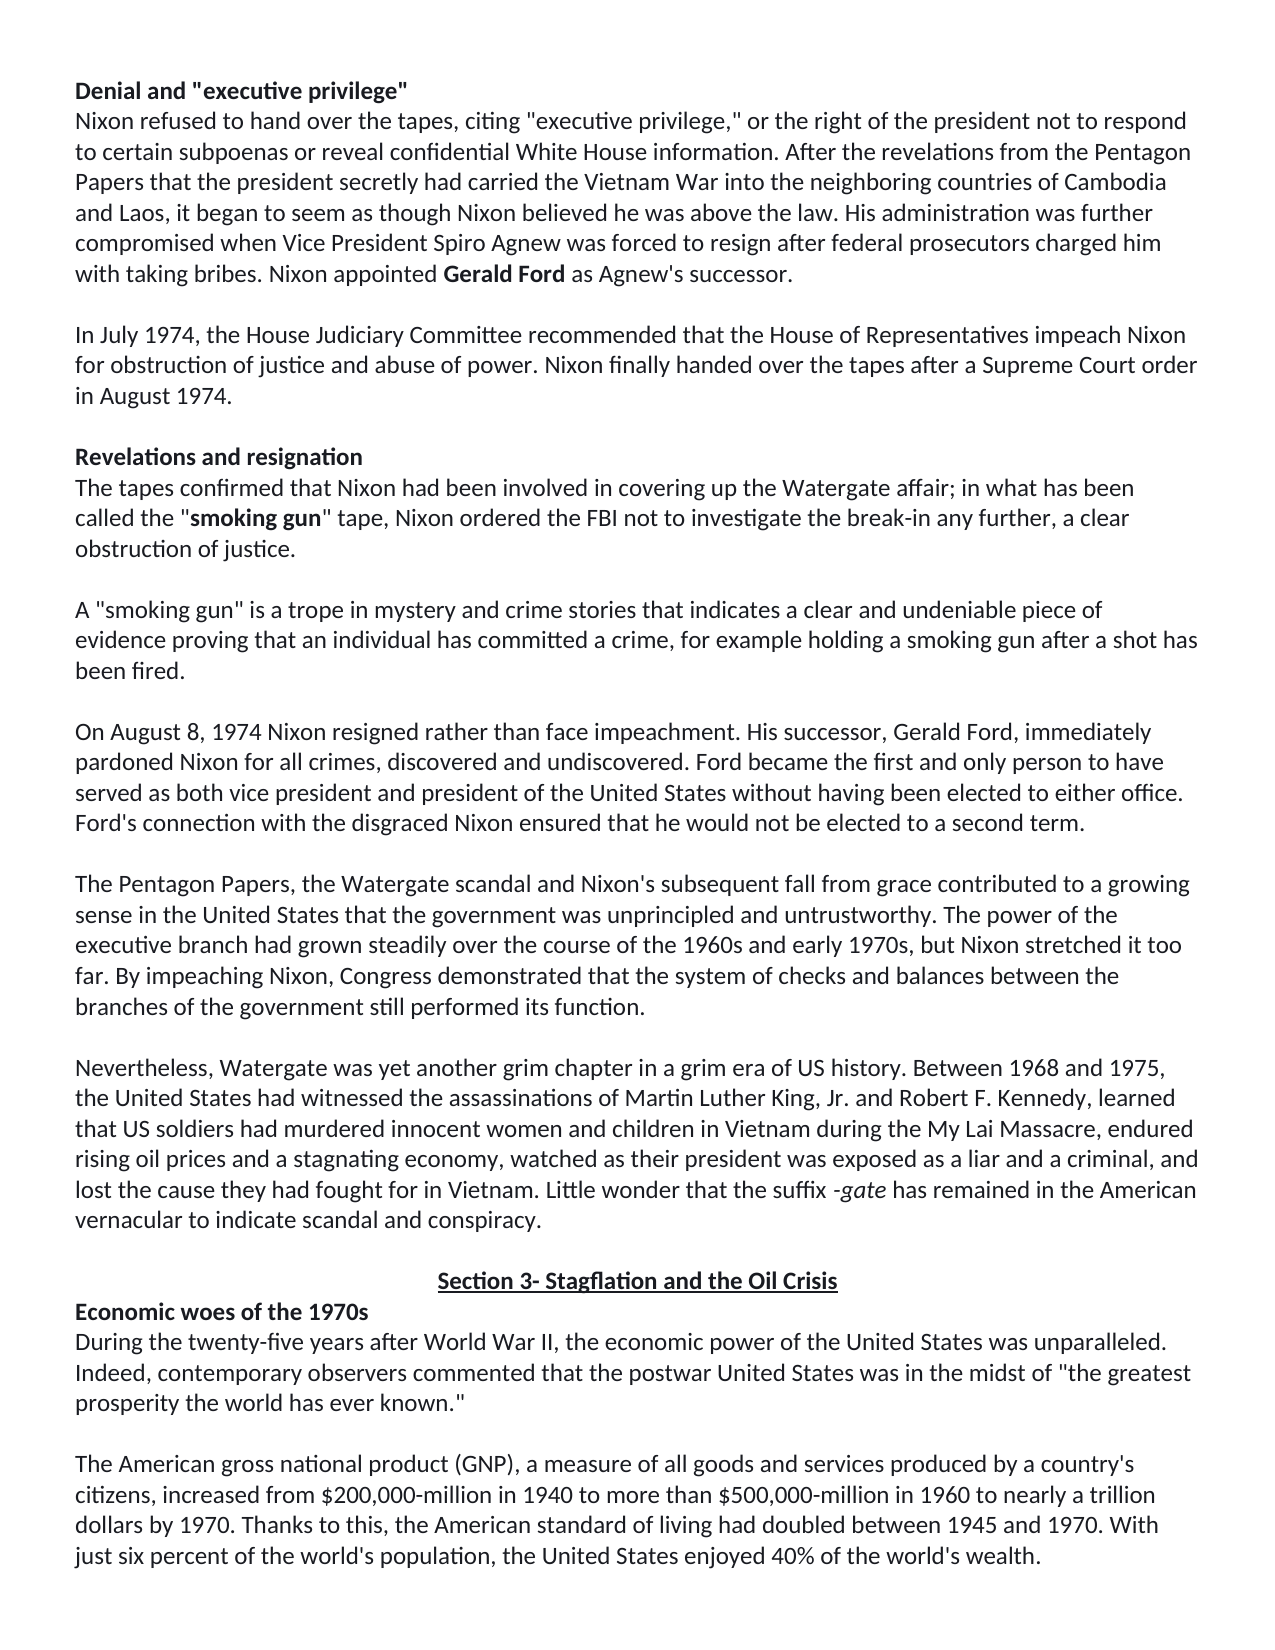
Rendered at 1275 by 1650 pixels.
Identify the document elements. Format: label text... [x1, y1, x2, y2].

text The tapes confirmed that Nixon had been involved in covering up the Watergate affair; in what has been called the "smoking gun" tape, Nixon ordered the FBI not to investigate the break-in any further, a clear obstruction of justice. [75, 472, 1200, 563]
text The American gross national product (GNP), a measure of all goods and services produced by a country's citizens, increased from $200,000-million in 1940 to more than $500,000-million in 1960 to nearly a trillion dollars by 1970. Thanks to this, the American standard of living had doubled between 1945 and 1970. With just six percent of the world's population, the United States enjoyed 40% of the world's wealth. [75, 1448, 1200, 1571]
text In July 1974, the House Judiciary Committee recommended that the House of Representatives impeach Nixon for obstruction of justice and abuse of power. Nixon finally handed over the tapes after a Supreme Court order in August 1974. [75, 319, 1200, 411]
text Section 3- Stagflation and the Oil Crisis [75, 1265, 1200, 1296]
text Nixon refused to hand over the tapes, citing "executive privilege," or the right of the president not to respond to certain subpoenas or reveal confidential White House information. After the revelations from the Pentagon Papers that the president secretly had carried the Vietnam War into the neighboring countries of Cambodia and Laos, it began to seem as though Nixon believed he was above the law. His administration was further compromised when Vice President Spiro Agnew was forced to resign after federal prosecutors charged him with taking bribes. Nixon appointed Gerald Ford as Agnew's successor. [75, 106, 1200, 289]
text During the twenty-five years after World War II, the economic power of the United States was unparalleled. Indeed, contemporary observers commented that the postwar United States was in the midst of "the greatest prosperity the world has ever known." [75, 1326, 1200, 1418]
text Denial and "executive privilege" [75, 75, 1200, 106]
text A "smoking gun" is a trope in mystery and crime stories that indicates a clear and undeniable piece of evidence proving that an individual has committed a crime, for example holding a smoking gun after a shot has been fired. [75, 594, 1200, 685]
text The Pentagon Papers, the Watergate scandal and Nixon's subsequent fall from grace contributed to a growing sense in the United States that the government was unprincipled and untrustworthy. The power of the executive branch had grown steadily over the course of the 1960s and early 1970s, but Nixon stretched it too far. By impeaching Nixon, Congress demonstrated that the system of checks and balances between the branches of the government still performed its function. [75, 868, 1200, 1021]
text On August 8, 1974 Nixon resigned rather than face impeachment. His successor, Gerald Ford, immediately pardoned Nixon for all crimes, discovered and undiscovered. Ford became the first and only person to have served as both vice president and president of the United States without having been elected to either office. Ford's connection with the disgraced Nixon ensured that he would not be elected to a second term. [75, 716, 1200, 838]
text Economic woes of the 1970s [75, 1296, 1200, 1326]
text Revelations and resignation [75, 441, 1200, 472]
text Nevertheless, Watergate was yet another grim chapter in a grim era of US history. Between 1968 and 1975, the United States had witnessed the assassinations of Martin Luther King, Jr. and Robert F. Kennedy, learned that US soldiers had murdered innocent women and children in Vietnam during the My Lai Massacre, endured rising oil prices and a stagnating economy, watched as their president was exposed as a liar and a criminal, and lost the cause they had fought for in Vietnam. Little wonder that the suffix -gate has remained in the American vernacular to indicate scandal and conspiracy. [75, 1052, 1200, 1235]
